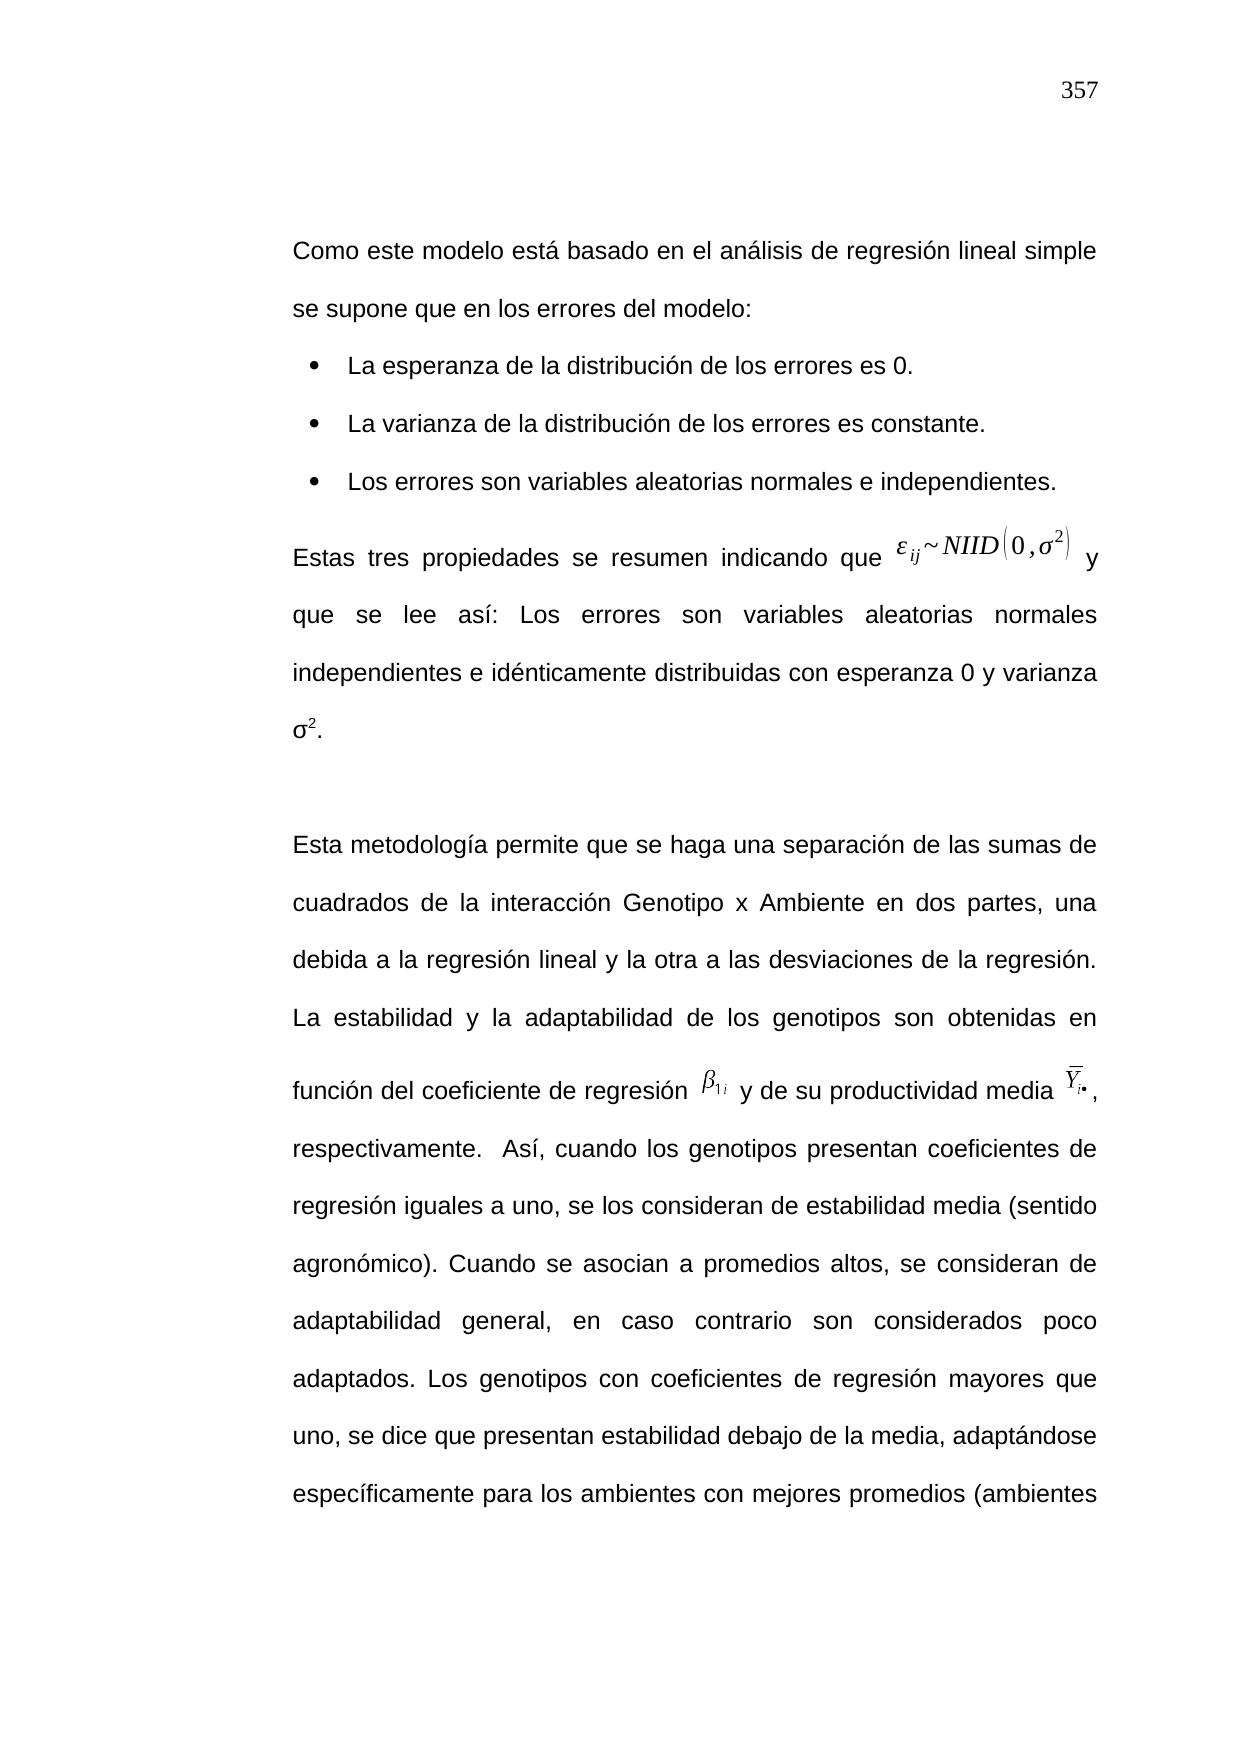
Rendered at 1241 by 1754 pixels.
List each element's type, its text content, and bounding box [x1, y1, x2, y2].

text Estas tres propiedades se resumen indicando que y que se lee así: Los errores son variables aleatorias normales independientes e idénticamente distribuidas con esperanza 0 y varianza σ2. [292, 524, 1098, 744]
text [292, 830, 1098, 1507]
list La varianza de la distribución de los errores es constante. [310, 409, 1098, 438]
text Como este modelo está basado en el análisis de regresión lineal simple se supone que en los errores del modelo: [292, 236, 1098, 322]
list Los errores son variables aleatorias normales e independientes. [310, 467, 1098, 496]
list La esperanza de la distribución de los errores es 0. [310, 351, 1098, 380]
